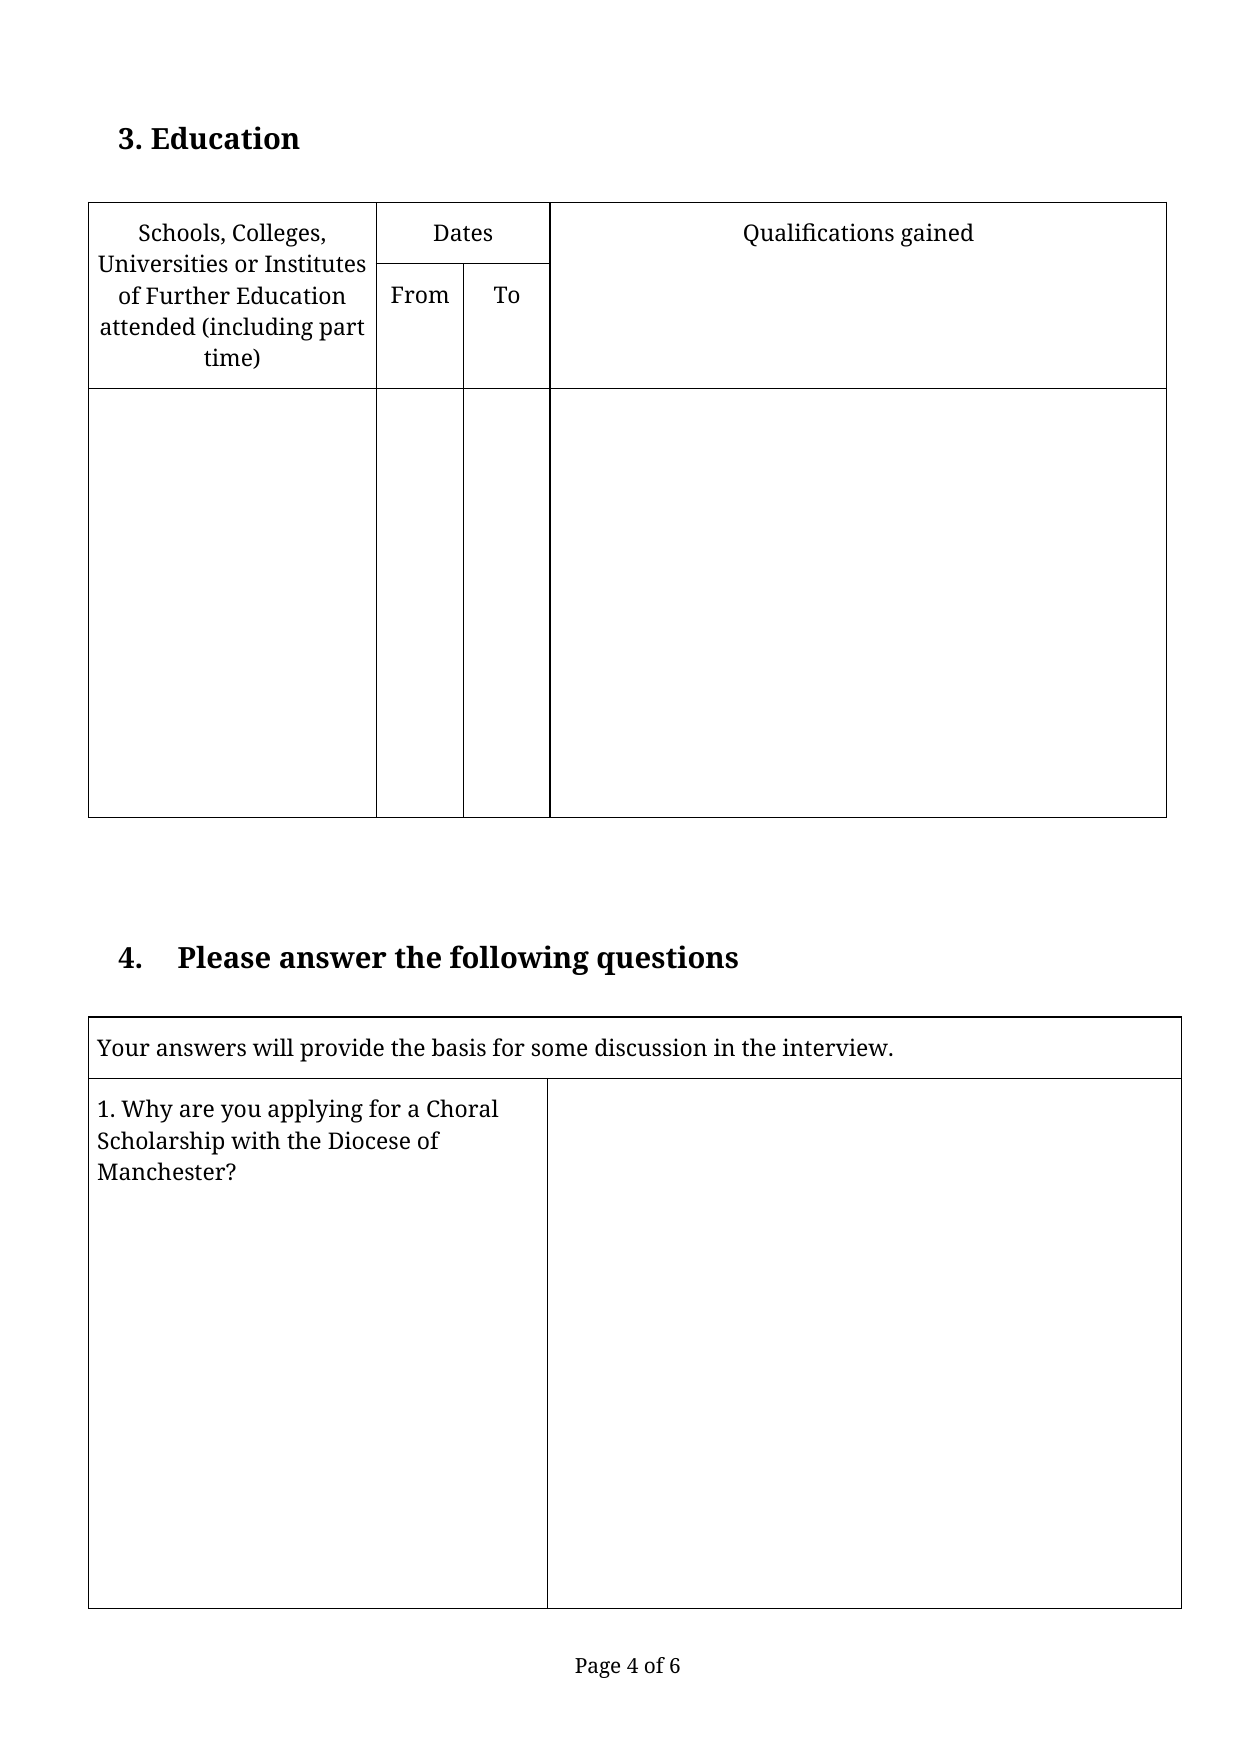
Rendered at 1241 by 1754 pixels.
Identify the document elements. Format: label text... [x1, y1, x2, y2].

list Please answer the following questions [118, 937, 1137, 977]
table_cell [548, 1079, 1181, 1608]
text 3. Education [118, 118, 1137, 158]
table_cell [89, 389, 376, 817]
table_cell To [464, 264, 549, 388]
table_cell 1. Why are you applying for a Choral Scholarship with the Diocese of Manchester? [89, 1079, 547, 1608]
table_header Your answers will provide the basis for some discussion in the interview. [89, 1018, 1181, 1078]
table_cell [464, 389, 549, 817]
table_header Qualifications gained [551, 203, 1166, 388]
table_cell [551, 389, 1166, 817]
table_header Dates [377, 203, 549, 263]
table_header Schools, Colleges, Universities or Institutes of Further Education attended (including part time) [89, 203, 376, 388]
table_cell [377, 389, 463, 817]
table_cell From [377, 264, 463, 388]
